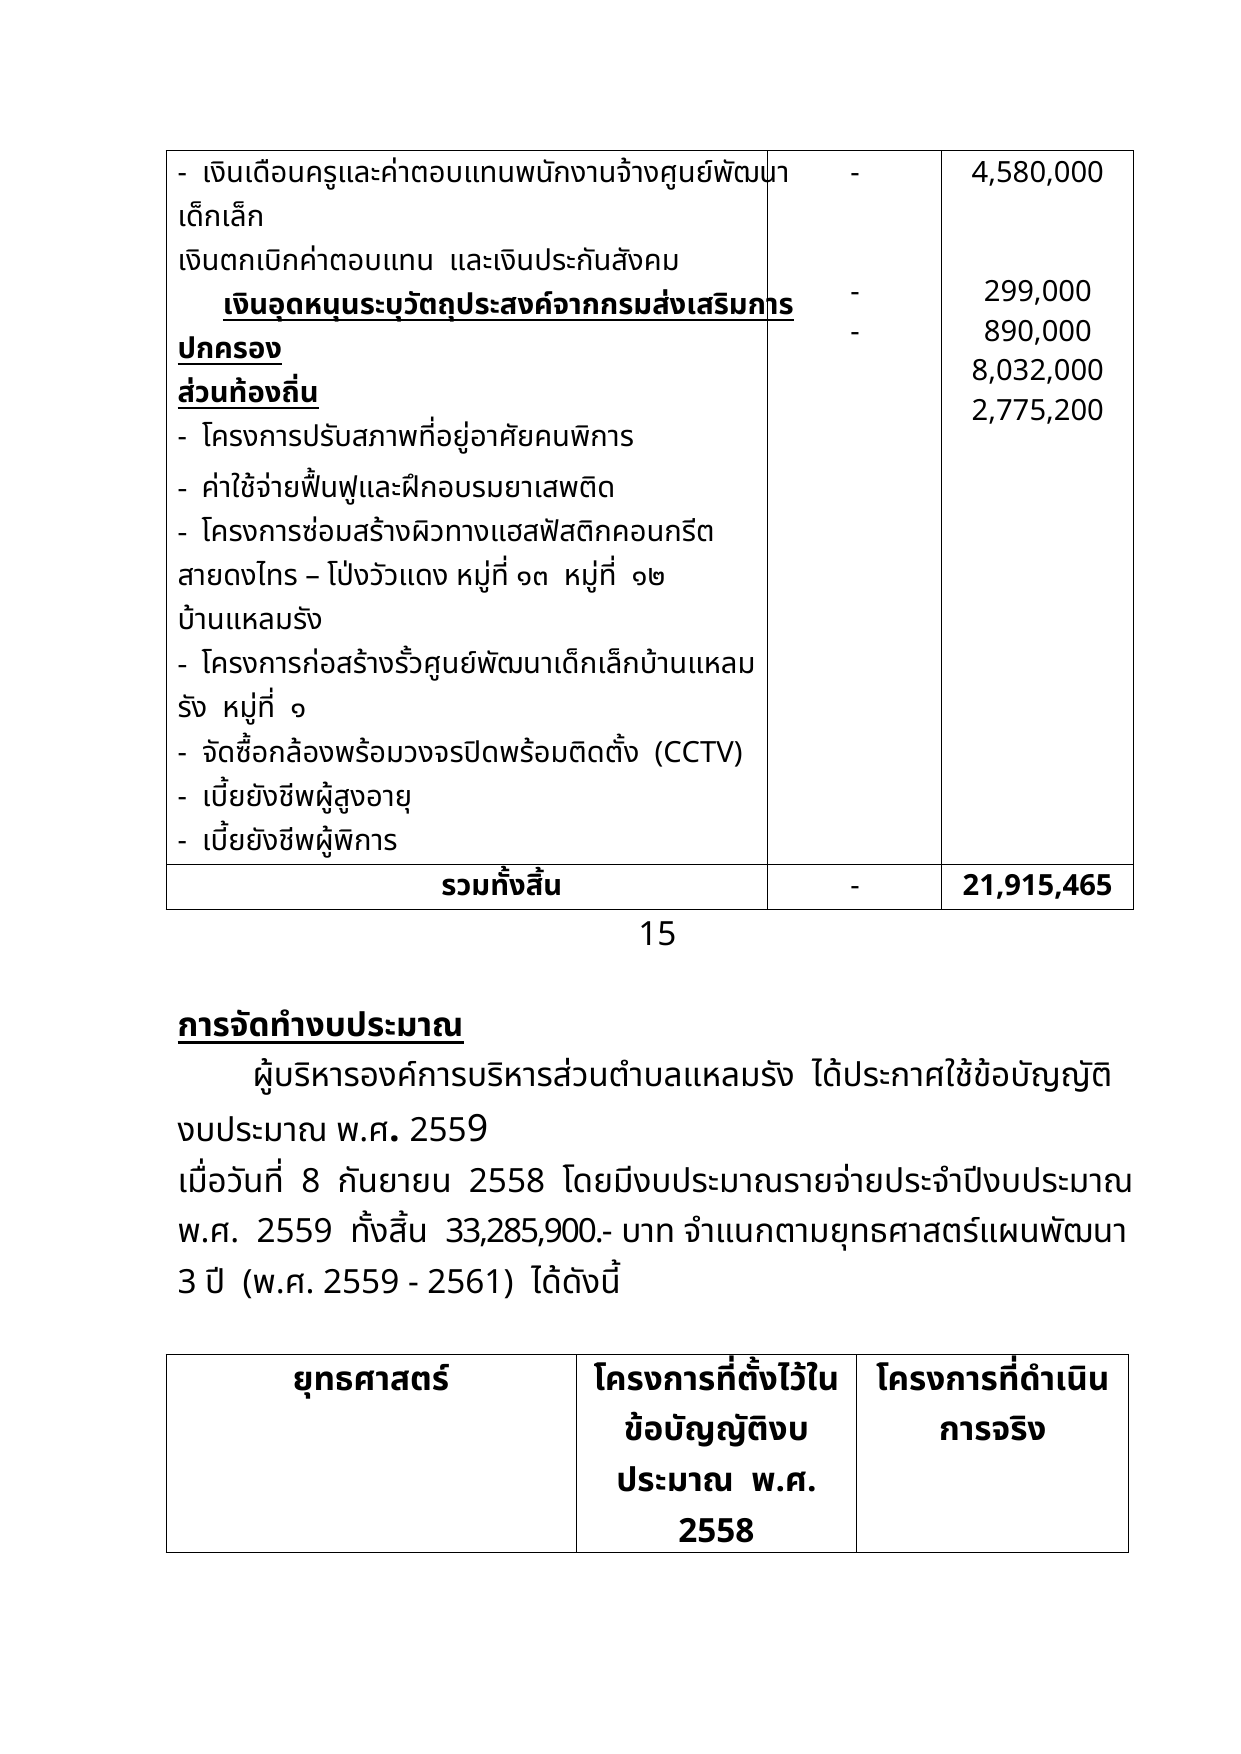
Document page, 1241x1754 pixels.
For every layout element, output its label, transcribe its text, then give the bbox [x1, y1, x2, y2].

table_header ยุทธศาสตร์ [167, 1355, 576, 1552]
table_cell - - - - - - - - - [768, 151, 941, 864]
text 15 [177, 910, 1137, 955]
table_header โครงการที่ดำเนินการจริง [857, 1355, 1128, 1552]
text ผู้บริหารองค์การบริหารส่วนตำบลแหลมรัง ได้ประกาศใช้ข้อบัญญัติงบประมาณ พ.ศ. 2559 เมื่อวันที่ 8 กันยายน 2558 โดยมีงบประมาณรายจ่ายประจำปีงบประมาณ พ.ศ. 2559 ทั้งสิ้น 33,285,900.- บาท จำแนกตามยุทธศาสตร์แผนพัฒนา 3 ปี (พ.ศ. 2559 - 2561) ได้ดังนี้ [177, 1051, 1137, 1308]
table_header โครงการที่ตั้งไว้ในข้อบัญญัติงบประมาณ พ.ศ. 2558 [577, 1355, 856, 1552]
table_cell 21,915,465 [942, 865, 1133, 909]
table_cell - [768, 865, 941, 909]
table_cell รวมทั้งสิ้น [167, 865, 767, 909]
text การจัดทำงบประมาณ [177, 1001, 1137, 1051]
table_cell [942, 151, 1133, 864]
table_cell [167, 151, 767, 864]
